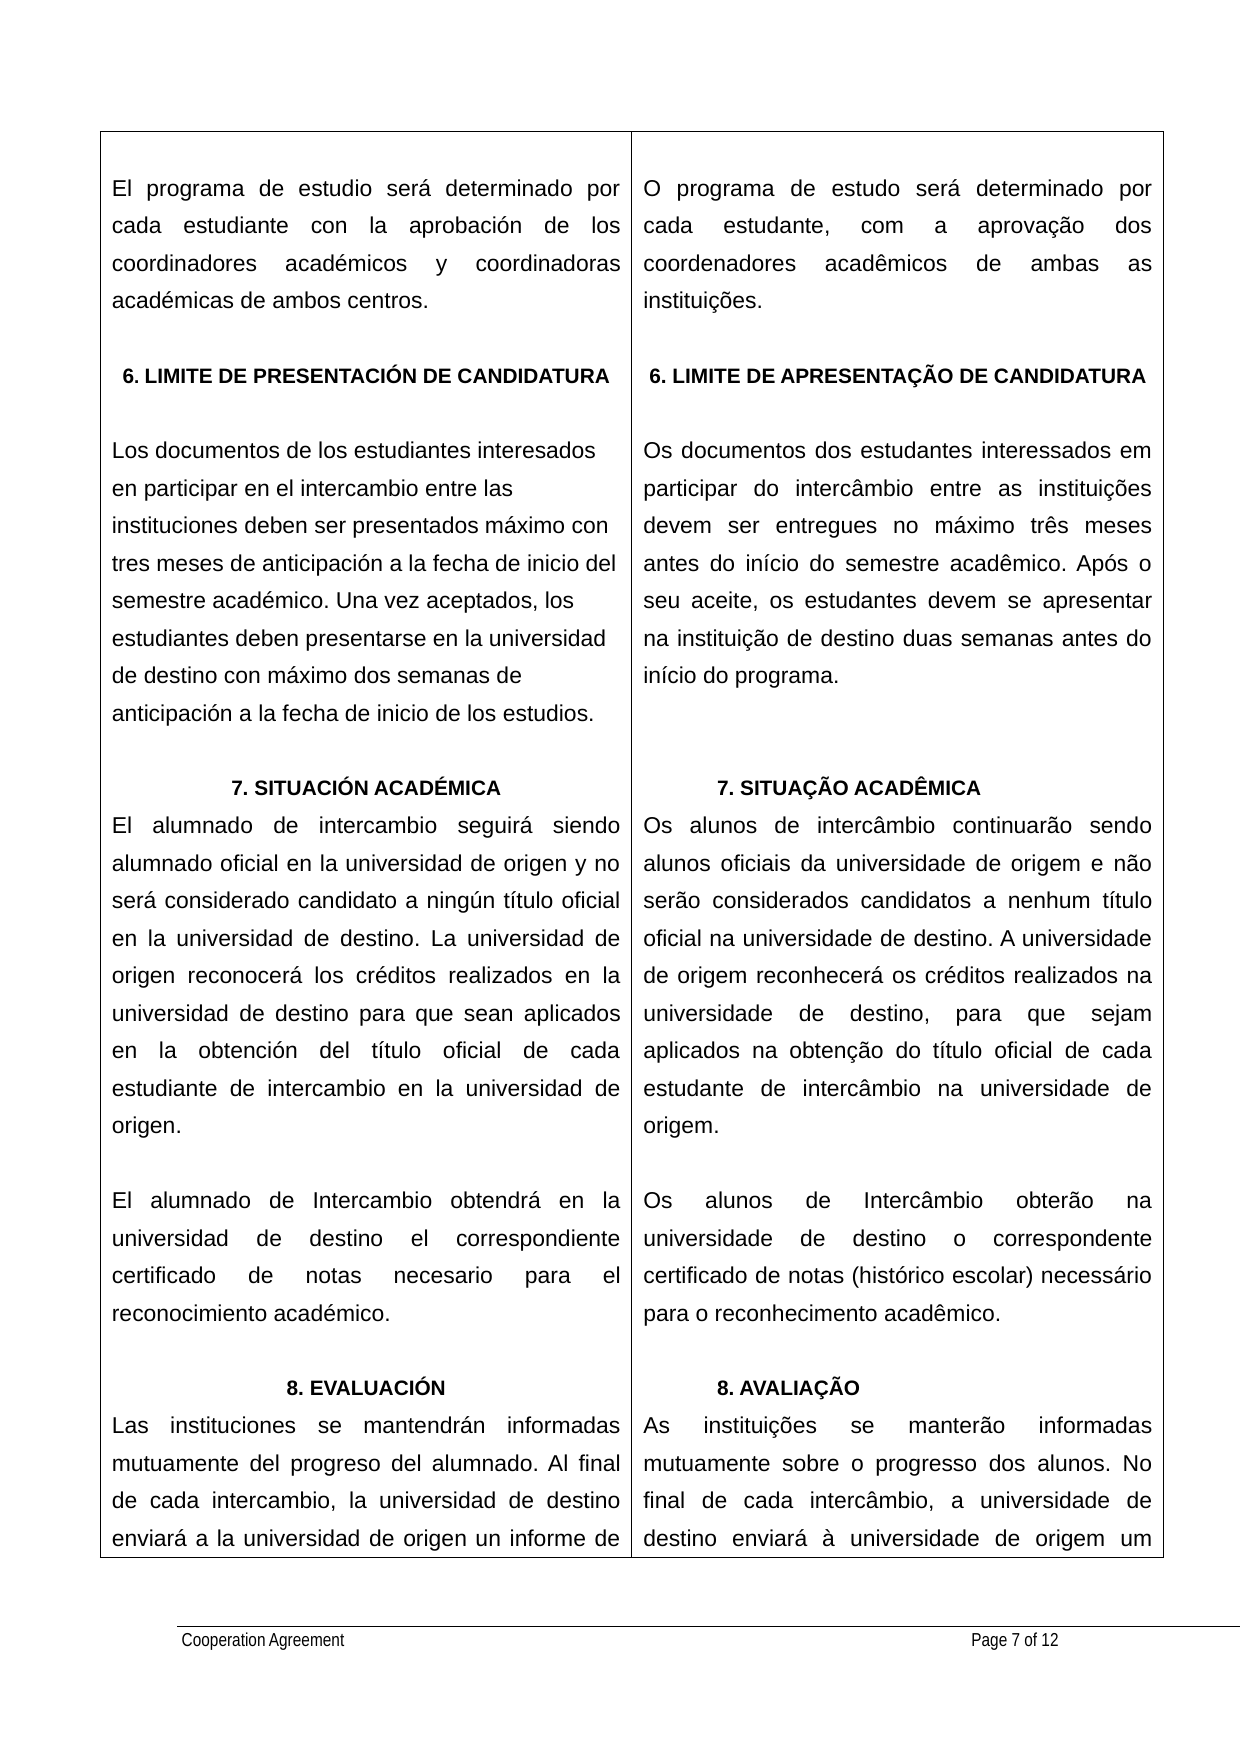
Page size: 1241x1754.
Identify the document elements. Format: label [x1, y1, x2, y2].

table_header [101, 132, 631, 1557]
table_header [632, 132, 1163, 1557]
